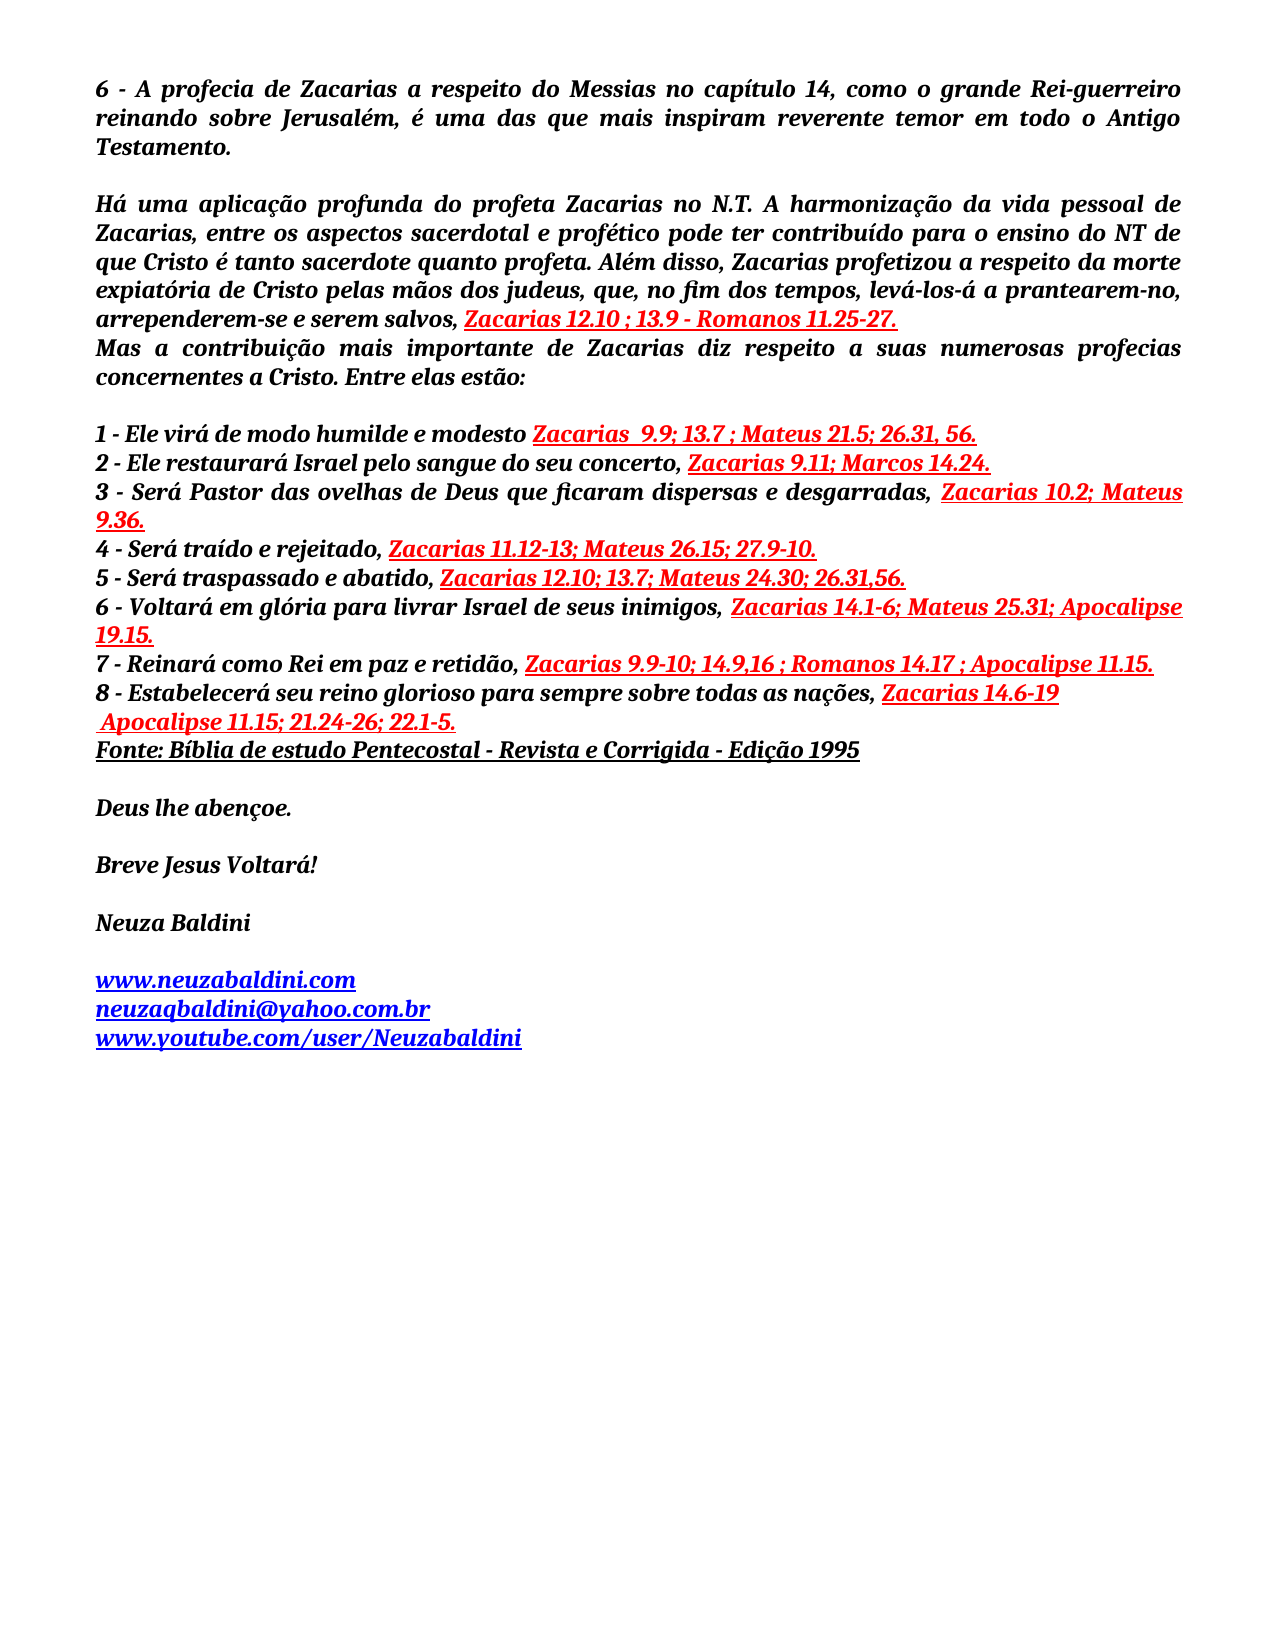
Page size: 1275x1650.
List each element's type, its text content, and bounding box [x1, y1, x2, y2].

text 7 - Reinará como Rei em paz e retidão, Zacarias 9.9-10; 14.9,16 ; Romanos 14.17 ; Apocalipse 11.15. [95, 650, 1183, 679]
text 3 - Será Pastor das ovelhas de Deus que ficaram dispersas e desgarradas, Zacarias 10.2; Mateus 9.36. [95, 477, 1183, 535]
text Neuza Baldini [95, 909, 1183, 937]
text www.neuzabaldini.com [95, 966, 1183, 995]
text Fonte: Bíblia de estudo Pentecostal - Revista e Corrigida - Edição 1995 [95, 736, 1183, 765]
text Breve Jesus Voltará! [95, 851, 1183, 880]
text neuzaqbaldini@yahoo.com.br [95, 995, 1183, 1024]
text 6 - Voltará em glória para livrar Israel de seus inimigos, Zacarias 14.1-6; Mateus 25.31; Apocalipse 19.15. [95, 592, 1183, 650]
text 8 - Estabelecerá seu reino glorioso para sempre sobre todas as nações, Zacarias 14.6-19 [95, 679, 1183, 707]
text 1 - Ele virá de modo humilde e modesto Zacarias 9.9; 13.7 ; Mateus 21.5; 26.31, 56. [95, 420, 1183, 449]
text Apocalipse 11.15; 21.24-26; 22.1-5. [95, 707, 1183, 736]
text Deus lhe abençoe. [95, 794, 1183, 822]
text Mas a contribuição mais importante de Zacarias diz respeito a suas numerosas profecias concernentes a Cristo. Entre elas estão: [95, 334, 1183, 391]
text 5 - Será traspassado e abatido, Zacarias 12.10; 13.7; Mateus 24.30; 26.31,56. [95, 564, 1183, 592]
text Há uma aplicação profunda do profeta Zacarias no N.T. A harmonização da vida pessoal de Zacarias, entre os aspectos sacerdotal e profético pode ter contribuído para o ensino do NT de que Cristo é tanto sacerdote quanto profeta. Além disso, Zacarias profetizou a respeito da morte expiatória de Cristo pelas mãos dos judeus, que, no fim dos tempos, levá-los-á a prantearem-no, arrependerem-se e serem salvos, Zacarias 12.10 ; 13.9 - Romanos 11.25-27. [95, 190, 1183, 334]
text 4 - Será traído e rejeitado, Zacarias 11.12-13; Mateus 26.15; 27.9-10. [95, 535, 1183, 564]
text www.youtube.com/user/Neuzabaldini [95, 1024, 1183, 1052]
text 2 - Ele restaurará Israel pelo sangue do seu concerto, Zacarias 9.11; Marcos 14.24. [95, 449, 1183, 477]
text 6 - A profecia de Zacarias a respeito do Messias no capítulo 14, como o grande Rei-guerreiro reinando sobre Jerusalém, é uma das que mais inspiram reverente temor em todo o Antigo Testamento. [95, 75, 1183, 161]
